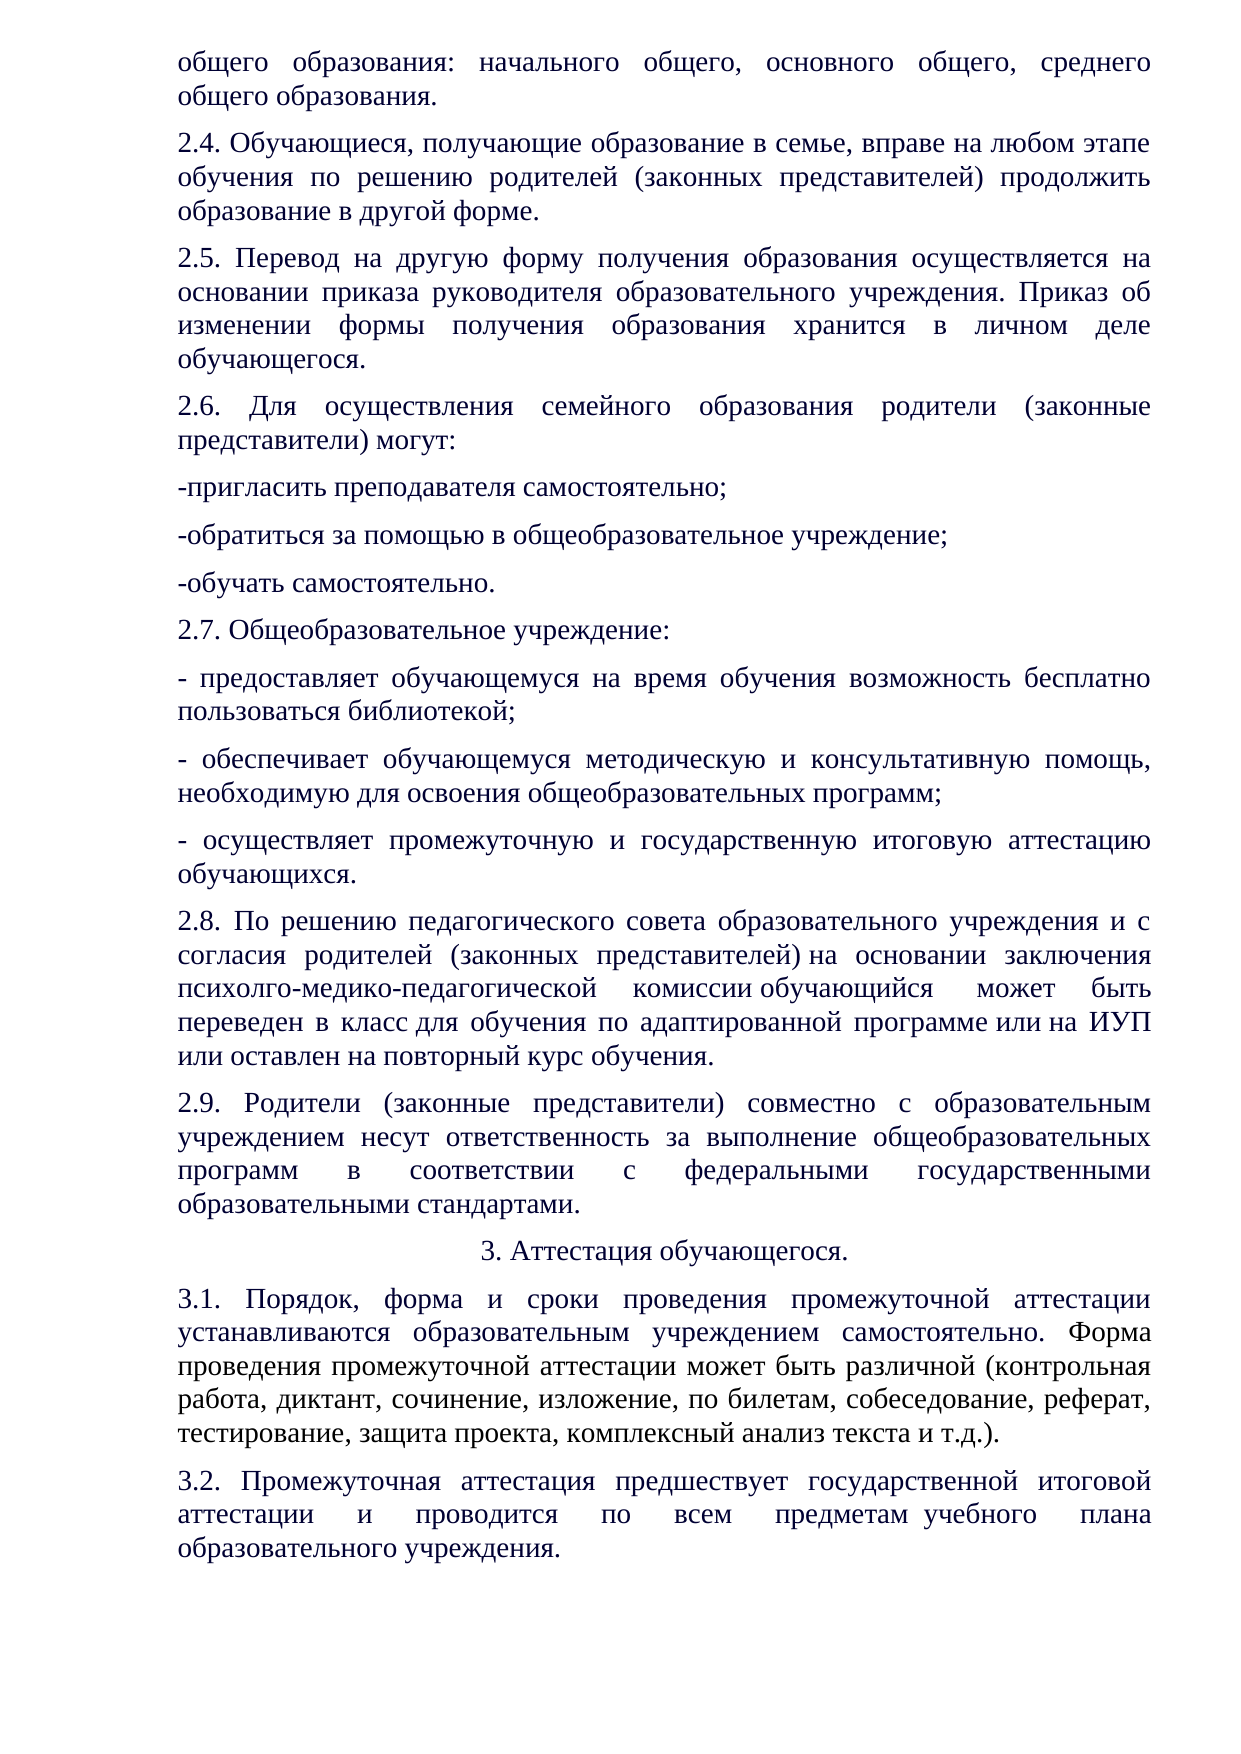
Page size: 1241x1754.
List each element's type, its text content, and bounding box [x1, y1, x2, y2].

text -пригласить преподавателя самостоятельно; [177, 469, 1152, 503]
text - обеспечивает обучающемуся методическую и консультативную помощь, необходимую для освоения общеобразовательных программ; [177, 741, 1152, 808]
text - предоставляет обучающемуся на время обучения возможность бесплатно пользоваться библиотекой; [177, 660, 1152, 727]
text 3.2. Промежуточная аттестация предшествует государственной итоговой аттестации и проводится по всем предметам учебного плана образовательного учреждения. [177, 1463, 1152, 1563]
text -обратиться за помощью в общеобразовательное учреждение; [177, 517, 1152, 551]
text -обучать самостоятельно. [177, 565, 1152, 598]
text 2.8. По решению педагогического совета образовательного учреждения и с согласия родителей (законных представителей) на основании заключения психолго-медико-педагогической комиссии обучающийся может быть переведен в класс для обучения по адаптированной программе или на ИУП или оставлен на повторный курс обучения. [177, 903, 1152, 1071]
text 2.9. Родители (законные представители) совместно с образовательным учреждением несут ответственность за выполнение общеобразовательных программ в соответствии с федеральными государственными образовательными стандартами. [177, 1085, 1152, 1219]
text 2.6. Для осуществления семейного образования родители (законные представители) могут: [177, 388, 1152, 456]
text 3.1. Порядок, форма и сроки проведения промежуточной аттестации устанавливаются образовательным учреждением самостоятельно. Форма проведения промежуточной аттестации может быть различной (контрольная работа, диктант, сочинение, изложение, по билетам, собеседование, реферат, тестирование, защита проекта, комплексный анализ текста и т.д.). [177, 1281, 1152, 1449]
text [177, 44, 1152, 111]
text 2.4. Обучающиеся, получающие образование в семье, вправе на любом этапе обучения по решению родителей (законных представителей) продолжить образование в другой форме. [177, 126, 1152, 226]
text 2.7. Общеобразовательное учреждение: [177, 612, 1152, 646]
text 3. Аттестация обучающегося. [177, 1233, 1152, 1267]
text - осуществляет промежуточную и государственную итоговую аттестацию обучающихся. [177, 822, 1152, 889]
text 2.5. Перевод на другую форму получения образования осуществляется на основании приказа руководителя образовательного учреждения. Приказ об изменении формы получения образования хранится в личном деле обучающегося. [177, 240, 1152, 374]
